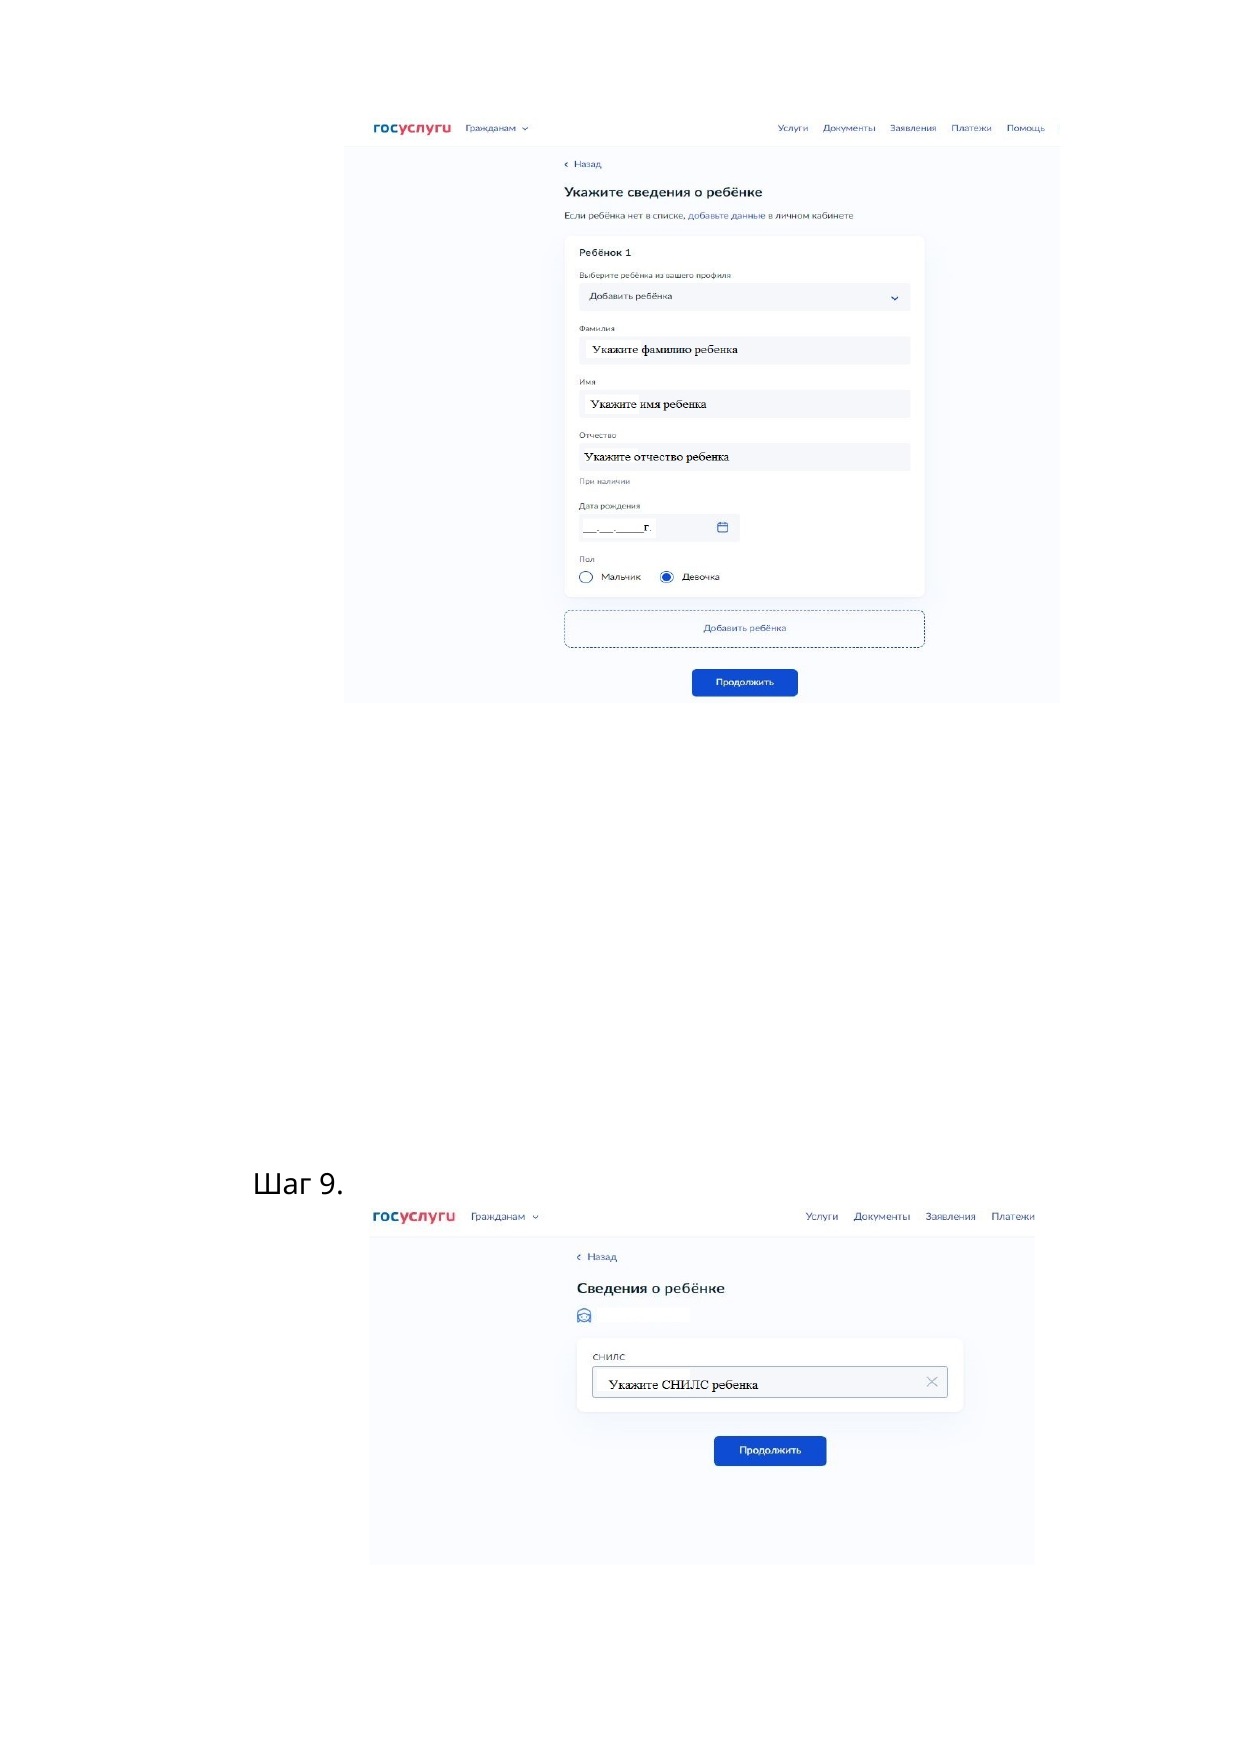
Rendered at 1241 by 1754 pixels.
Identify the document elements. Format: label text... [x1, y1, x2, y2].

list Шаг 9. [252, 1163, 1152, 1203]
picture [343, 118, 1060, 703]
picture [369, 1208, 1035, 1565]
